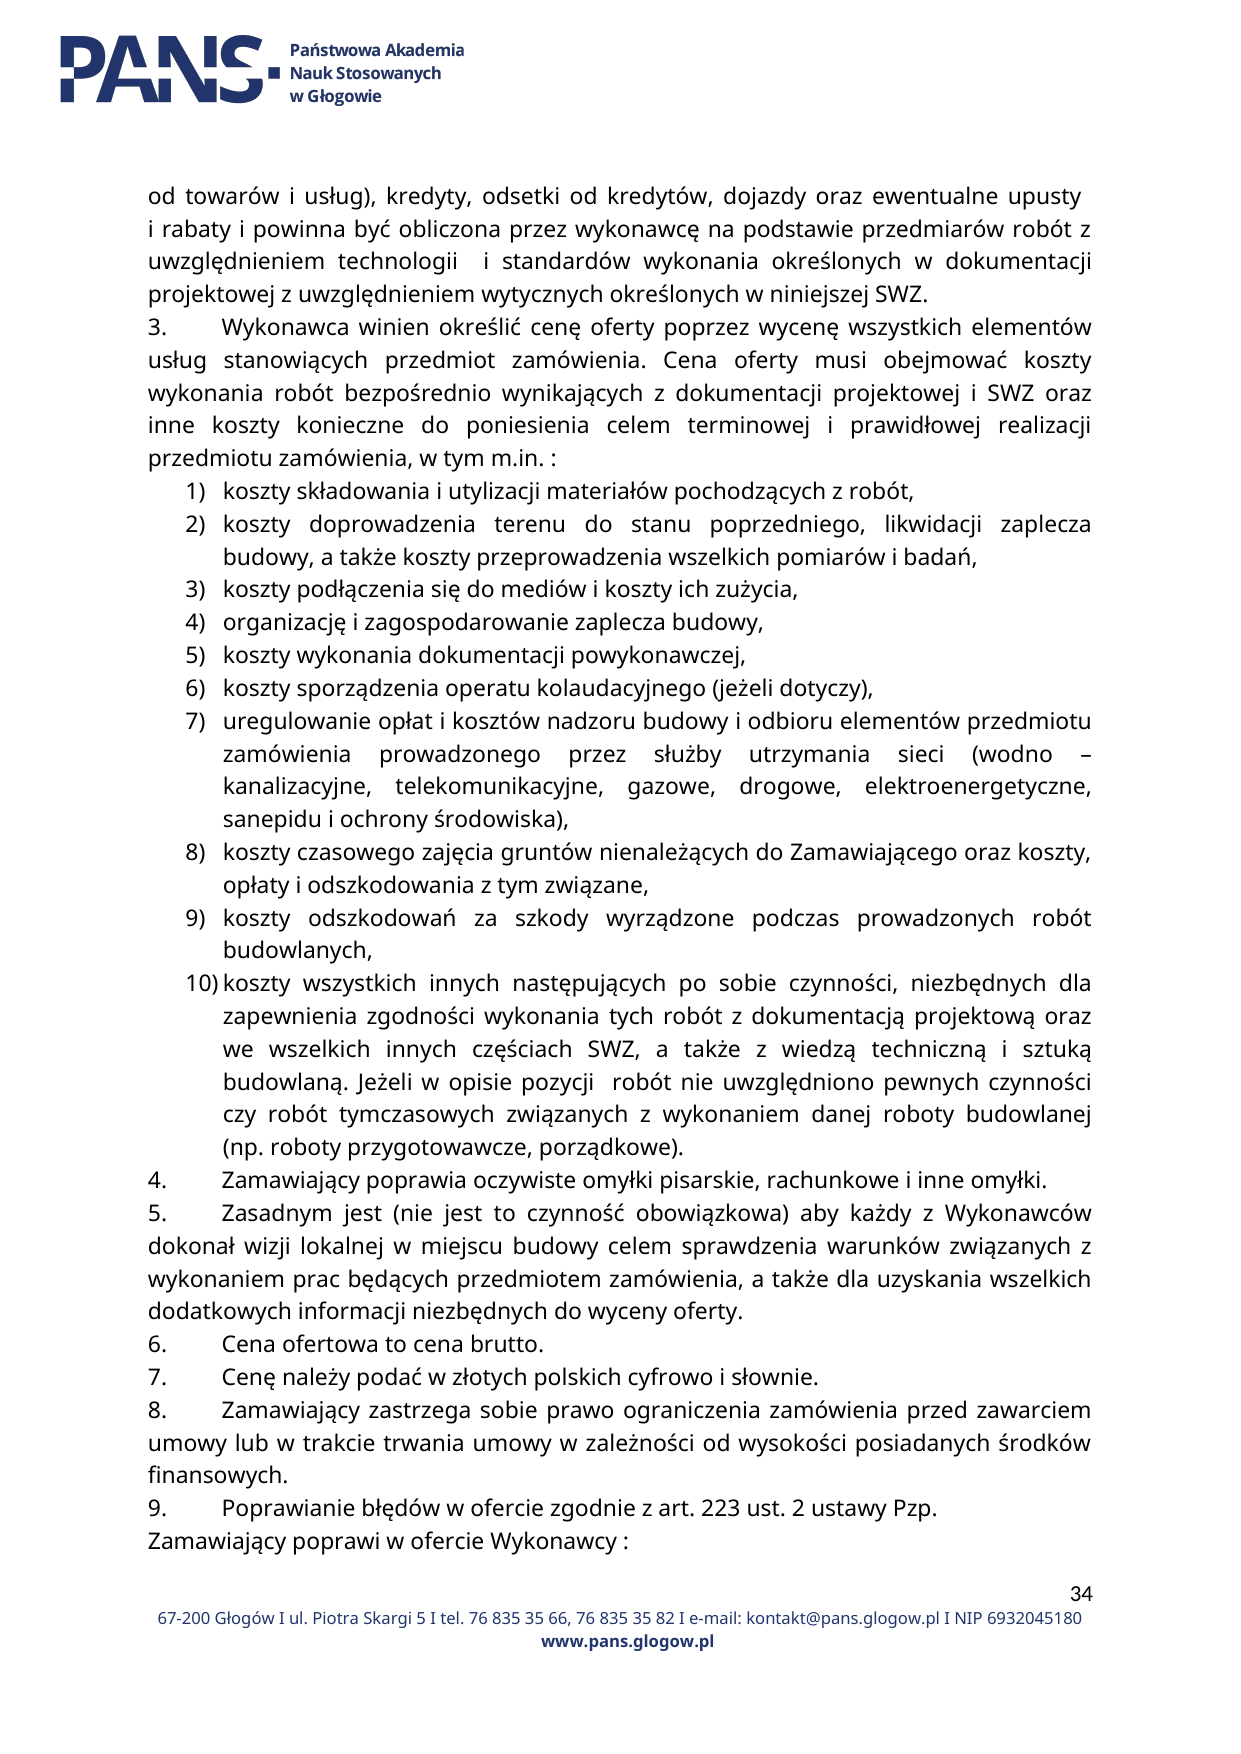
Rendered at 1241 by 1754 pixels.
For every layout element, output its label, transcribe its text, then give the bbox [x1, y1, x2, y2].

list organizację i zagospodarowanie zaplecza budowy, [185, 606, 1093, 637]
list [148, 180, 1093, 309]
list koszty sporządzenia operatu kolaudacyjnego (jeżeli dotyczy), [185, 672, 1093, 703]
list Zamawiający poprawia oczywiste omyłki pisarskie, rachunkowe i inne omyłki. [148, 1164, 1093, 1195]
list Zamawiający zastrzega sobie prawo ograniczenia zamówienia przed zawarciem umowy lub w trakcie trwania umowy w zależności od wysokości posiadanych środków finansowych. [148, 1394, 1093, 1491]
list Zamawiający poprawi w ofercie Wykonawcy : [148, 1525, 1093, 1556]
picture [60, 35, 464, 106]
list koszty wykonania dokumentacji powykonawczej, [185, 639, 1093, 670]
list uregulowanie opłat i kosztów nadzoru budowy i odbioru elementów przedmiotu zamówienia prowadzonego przez służby utrzymania sieci (wodno – kanalizacyjne, telekomunikacyjne, gazowe, drogowe, elektroenergetyczne, sanepidu i ochrony środowiska), [185, 705, 1093, 834]
list Cenę należy podać w złotych polskich cyfrowo i słownie. [148, 1361, 1093, 1392]
list koszty podłączenia się do mediów i koszty ich zużycia, [185, 573, 1093, 605]
list koszty doprowadzenia terenu do stanu poprzedniego, likwidacji zaplecza budowy, a także koszty przeprowadzenia wszelkich pomiarów i badań, [185, 508, 1093, 572]
list Wykonawca winien określić cenę oferty poprzez wycenę wszystkich elementów usług stanowiących przedmiot zamówienia. Cena oferty musi obejmować koszty wykonania robót bezpośrednio wynikających z dokumentacji projektowej i SWZ oraz inne koszty konieczne do poniesienia celem terminowej i prawidłowej realizacji przedmiotu zamówienia, w tym m.in. : [148, 311, 1093, 473]
list koszty odszkodowań za szkody wyrządzone podczas prowadzonych robót budowlanych, [185, 902, 1093, 966]
list koszty czasowego zajęcia gruntów nienależących do Zamawiającego oraz koszty, opłaty i odszkodowania z tym związane, [185, 836, 1093, 900]
list koszty wszystkich innych następujących po sobie czynności, niezbędnych dla zapewnienia zgodności wykonania tych robót z dokumentacją projektową oraz we wszelkich innych częściach SWZ, a także z wiedzą techniczną i sztuką budowlaną. Jeżeli w opisie pozycji robót nie uwzględniono pewnych czynności czy robót tymczasowych związanych z wykonaniem danej roboty budowlanej (np. roboty przygotowawcze, porządkowe). [185, 967, 1093, 1162]
list Zasadnym jest (nie jest to czynność obowiązkowa) aby każdy z Wykonawców dokonał wizji lokalnej w miejscu budowy celem sprawdzenia warunków związanych z wykonaniem prac będących przedmiotem zamówienia, a także dla uzyskania wszelkich dodatkowych informacji niezbędnych do wyceny oferty. [148, 1197, 1093, 1327]
list koszty składowania i utylizacji materiałów pochodzących z robót, [185, 475, 1093, 506]
list Cena ofertowa to cena brutto. [148, 1328, 1093, 1359]
list Poprawianie błędów w ofercie zgodnie z art. 223 ust. 2 ustawy Pzp. [148, 1492, 1093, 1523]
